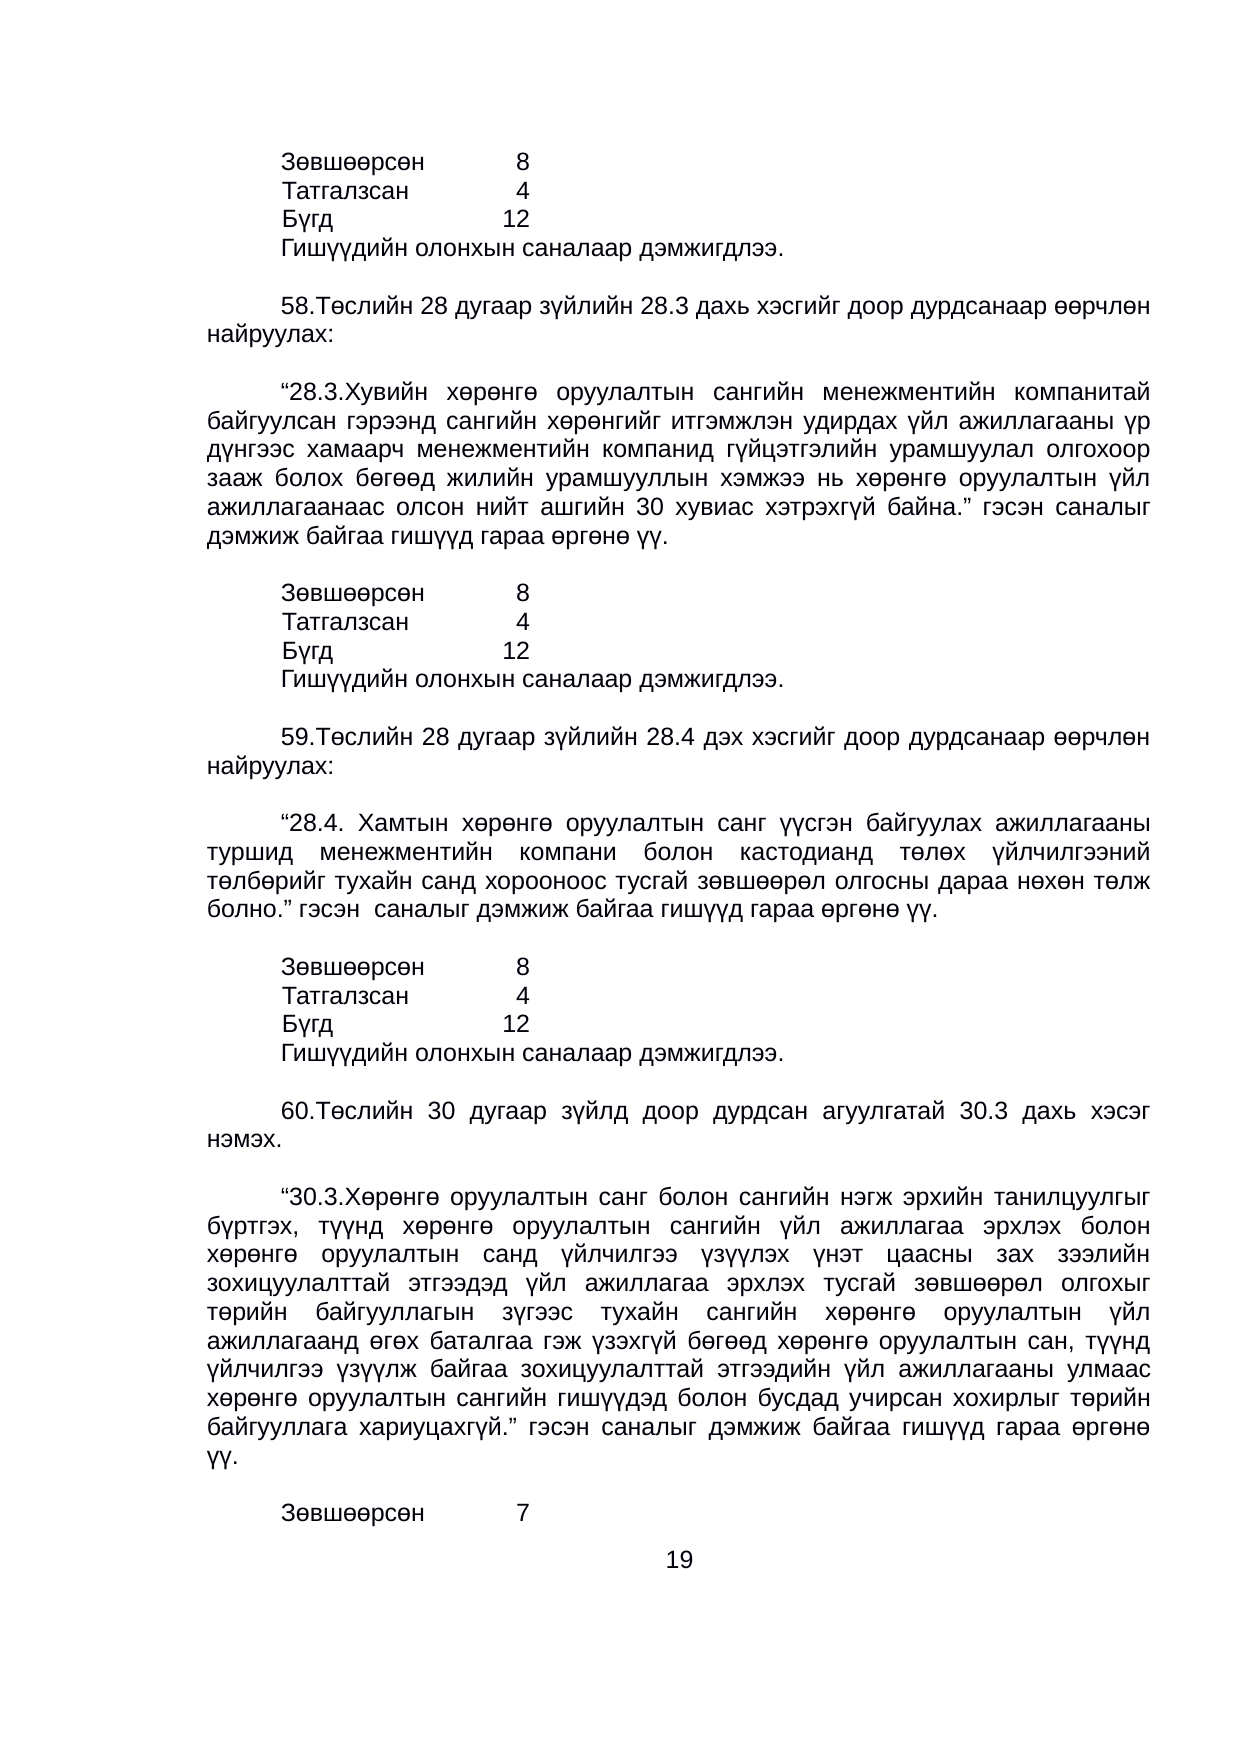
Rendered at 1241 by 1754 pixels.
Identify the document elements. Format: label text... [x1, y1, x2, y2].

text Татгалзсан 4 [207, 176, 1152, 204]
text Бүгд 12 [207, 1009, 1152, 1038]
text 60.Төслийн 30 дугаар зүйлд доор дурдсан агуулгатай 30.3 дахь хэсэг нэмэх. [207, 1096, 1152, 1153]
text “28.3.Хувийн хөрөнгө оруулалтын сангийн менежментийн компанитай байгуулсан гэрээнд сангийн хөрөнгийг итгэмжлэн удирдах үйл ажиллагааны үр дүнгээс хамаарч менежментийн компанид гүйцэтгэлийн урамшуулал олгохоор зааж болох бөгөөд жилийн урамшууллын хэмжээ нь хөрөнгө оруулалтын үйл ажиллагаанаас олсон нийт ашгийн 30 хувиас хэтрэхгүй байна.” гэсэн саналыг дэмжиж байгаа гишүүд гараа өргөнө үү. [207, 377, 1152, 549]
text Бүгд 12 [207, 204, 1152, 233]
text “28.4. Хамтын хөрөнгө оруулалтын санг үүсгэн байгуулах ажиллагааны туршид менежментийн компани болон кастодианд төлөх үйлчилгээний төлбөрийг тухайн санд хорооноос тусгай зөвшөөрөл олгосны дараа нөхөн төлж болно.” гэсэн саналыг дэмжиж байгаа гишүүд гараа өргөнө үү. [207, 808, 1152, 923]
text Зөвшөөрсөн 8 [207, 578, 1152, 607]
text 58.Төслийн 28 дугаар зүйлийн 28.3 дахь хэсгийг доор дурдсанаар өөрчлөн найруулах: [207, 291, 1152, 348]
text “30.3.Хөрөнгө оруулалтын санг болон сангийн нэгж эрхийн танилцуулгыг бүртгэх, түүнд хөрөнгө оруулалтын сангийн үйл ажиллагаа эрхлэх болон хөрөнгө оруулалтын санд үйлчилгээ үзүүлэх үнэт цаасны зах зээлийн зохицуулалттай этгээдэд үйл ажиллагаа эрхлэх тусгай зөвшөөрөл олгохыг төрийн байгууллагын зүгээс тухайн сангийн хөрөнгө оруулалтын үйл ажиллагаанд өгөх баталгаа гэж үзэхгүй бөгөөд хөрөнгө оруулалтын сан, түүнд үйлчилгээ үзүүлж байгаа зохицуулалттай этгээдийн үйл ажиллагааны улмаас хөрөнгө оруулалтын сангийн гишүүдэд болон бусдад учирсан хохирлыг төрийн байгууллага хариуцахгүй.” гэсэн саналыг дэмжиж байгаа гишүүд гараа өргөнө үү. [207, 1182, 1152, 1469]
text Гишүүдийн олонхын саналаар дэмжигдлээ. [207, 1038, 1152, 1067]
text Гишүүдийн олонхын саналаар дэмжигдлээ. [207, 233, 1152, 262]
text Зөвшөөрсөн 8 [207, 952, 1152, 981]
text Гишүүдийн олонхын саналаар дэмжигдлээ. [207, 664, 1152, 693]
text Зөвшөөрсөн 8 [207, 147, 1152, 176]
text Бүгд 12 [207, 636, 1152, 664]
text Татгалзсан 4 [207, 981, 1152, 1009]
text 59.Төслийн 28 дугаар зүйлийн 28.4 дэх хэсгийг доор дурдсанаар өөрчлөн найруулах: [207, 722, 1152, 779]
text Зөвшөөрсөн 7 [207, 1498, 1152, 1527]
text Татгалзсан 4 [207, 607, 1152, 636]
